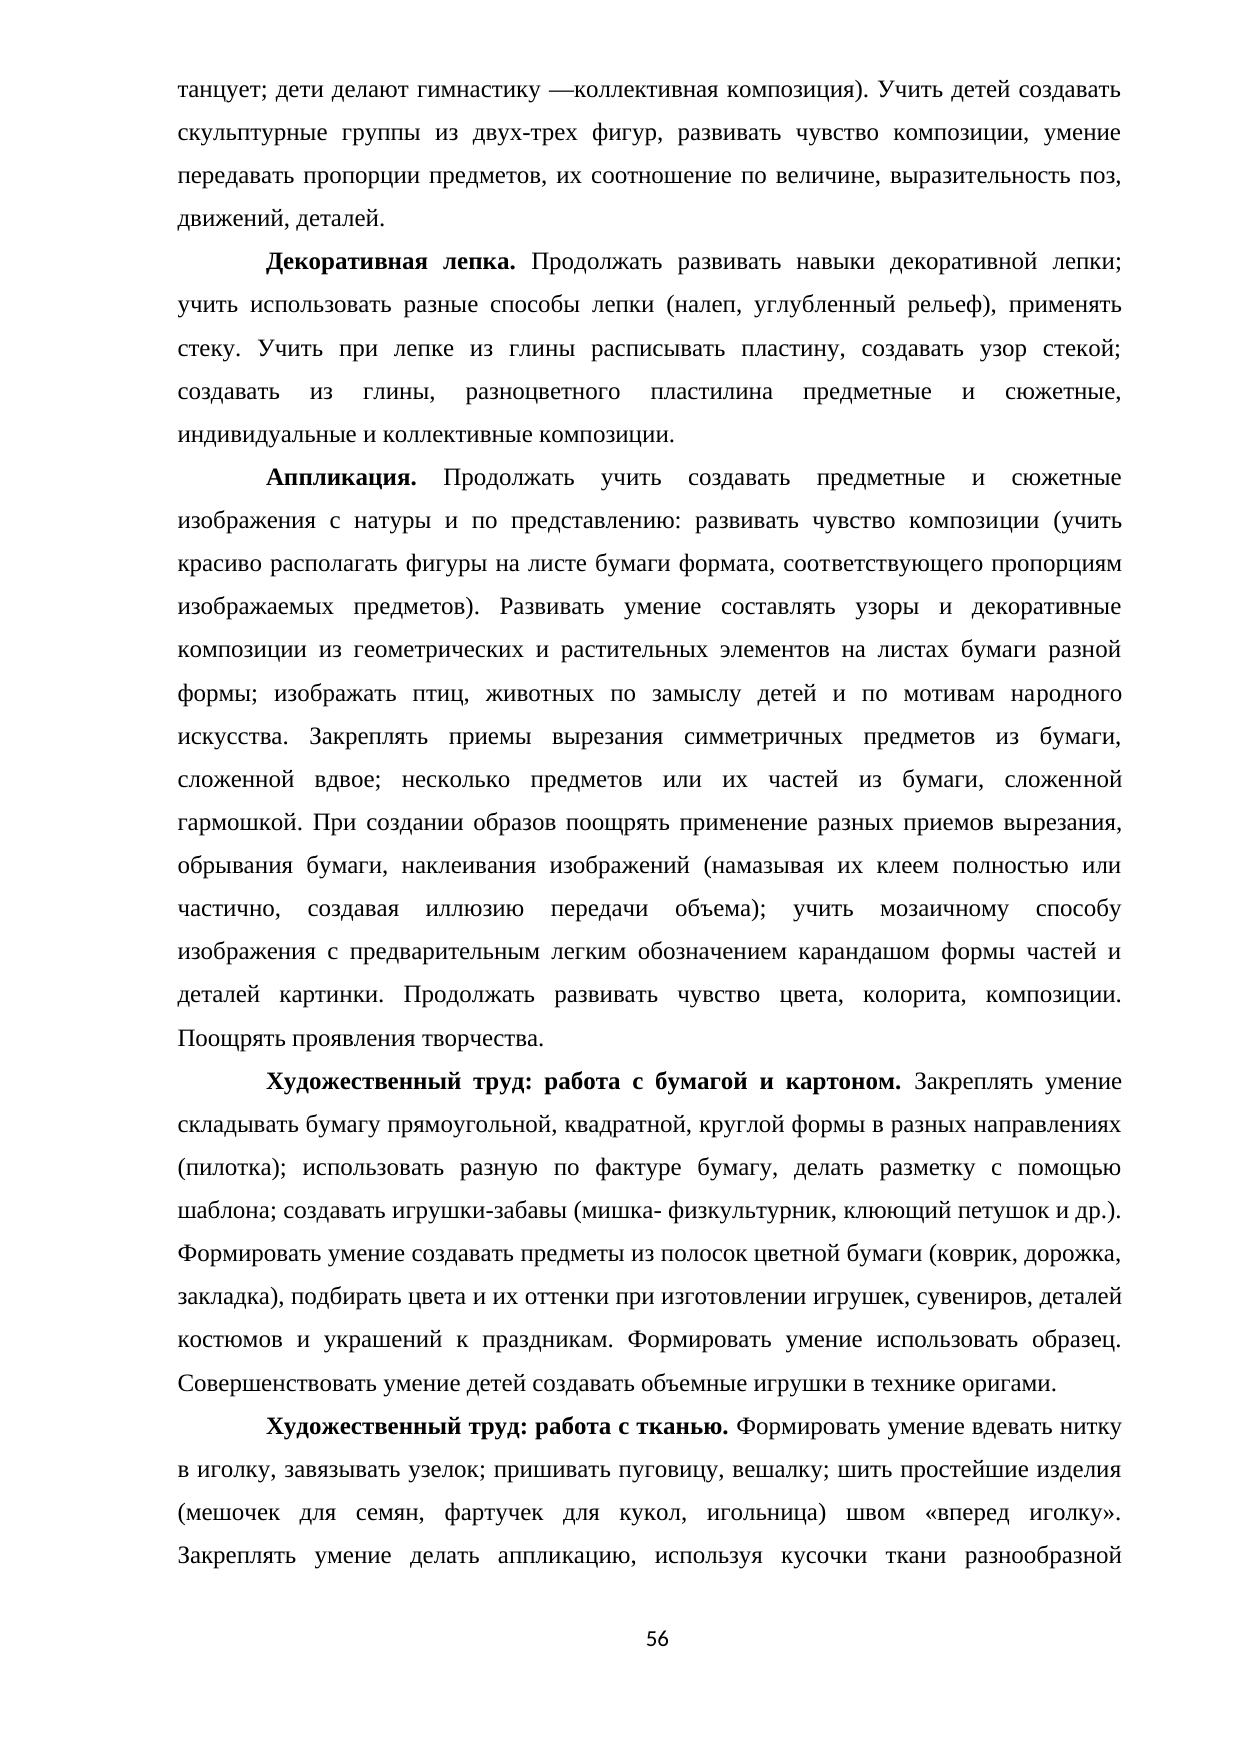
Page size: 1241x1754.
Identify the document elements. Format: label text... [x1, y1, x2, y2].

text Декоративная лепка. Продолжать развивать навыки декоративной лепки; учить использовать разные способы лепки (налеп, углублен​ный рельеф), применять стеку. Учить при лепке из глины расписывать пластину, создавать узор стекой; создавать из глины, разноцветного пластилина предметные и сюжетные, индивидуальные и коллективные композиции. [177, 246, 1122, 448]
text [177, 1411, 1122, 1569]
text Художественный труд: работа с бумагой и картоном. Закреплять умение складывать бумагу прямоугольной, квадратной, круглой формы в разных направлениях (пилотка); использовать разную по фактуре бумагу, делать разметку с помощью шаблона; создавать игрушки-забавы (мишка- физкультурник, клюющий петушок и др.). Формировать умение создавать предметы из полосок цветной бумаги (коврик, дорожка, закладка), подбирать цвета и их оттенки при изготов​лении игрушек, сувениров, деталей костюмов и украшений к праздникам. Формировать умение использовать образец. Совершенствовать умение детей создавать объемные игрушки в технике оригами. [177, 1066, 1122, 1396]
text Аппликация. Продолжать учить создавать предметные и сюжетные изображения с натуры и по представлению: развивать чувство компози​ции (учить красиво располагать фигуры на листе бумаги формата, соот​ветствующего пропорциям изображаемых предметов). Развивать умение составлять узоры и декоративные композиции из геометрических и растительных элементов на листах бумаги разной формы; изображать птиц, животных по замыслу детей и по мотивам на​родного искусства. Закреплять приемы вырезания симметричных предметов из бумаги, сложенной вдвое; несколько предметов или их частей из бумаги, сложен​ной гармошкой. При создании образов поощрять применение разных приемов вы​резания, обрывания бумаги, наклеивания изображений (намазывая их клеем полностью или частично, создавая иллюзию передачи объема); учить мозаичному способу изображения с предварительным легким обозначением карандашом формы частей и деталей картинки. Продол​жать развивать чувство цвета, колорита, композиции. Поощрять прояв​ления творчества. [177, 462, 1122, 1051]
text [177, 74, 1122, 232]
